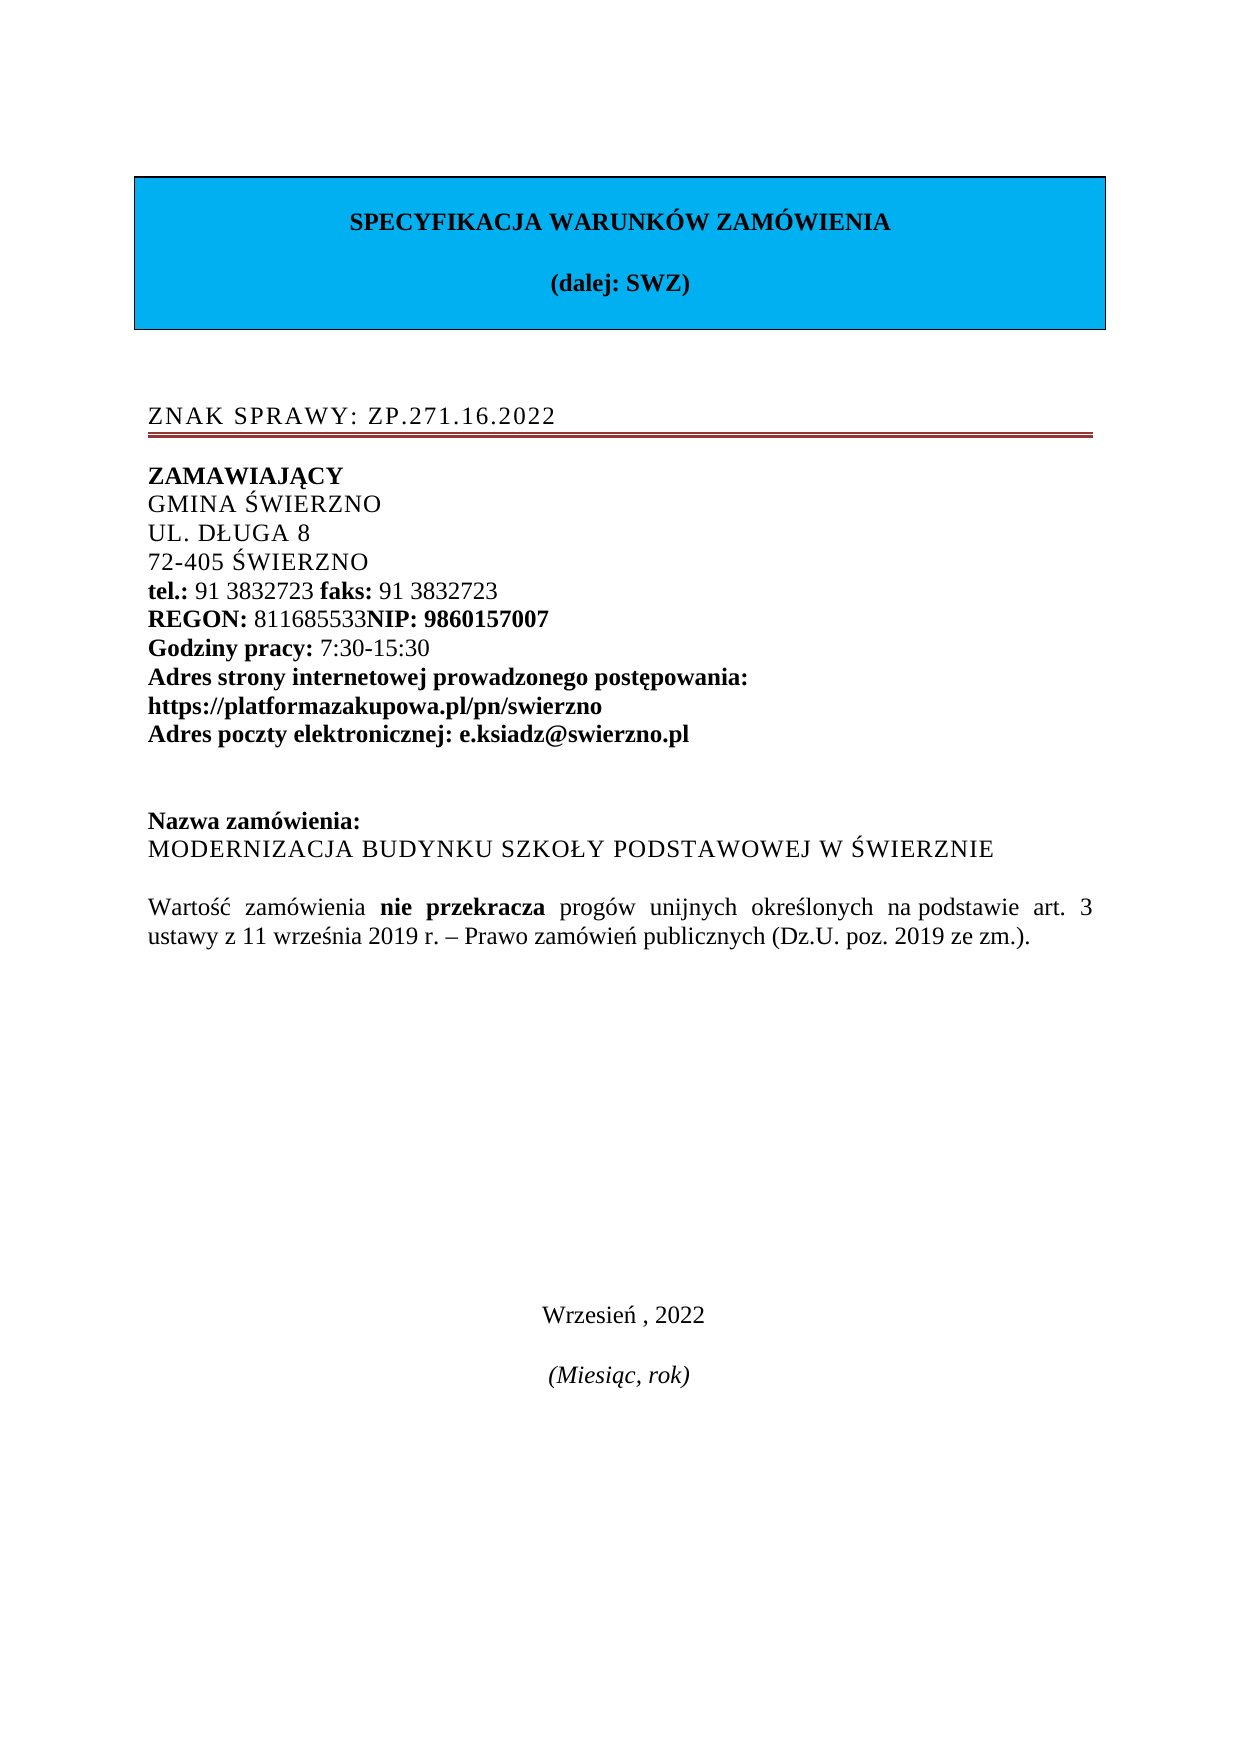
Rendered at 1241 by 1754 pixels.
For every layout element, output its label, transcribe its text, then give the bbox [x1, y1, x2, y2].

text gMINA ŚWIERZNO [148, 489, 1093, 518]
text ZAMAWIAJĄCY [148, 461, 1093, 489]
text Nazwa zamówienia: [148, 806, 1093, 834]
text Znak sprawy: ZP.271.16.2022 [148, 401, 1093, 432]
text 72-405 śWIERZNO [148, 547, 1093, 576]
text ul. długa 8 [148, 518, 1093, 547]
text MODERNIZACJA BUDYNKU SZKOŁY PODSTAWOWEJ W ŚWIERZNIE [148, 834, 1093, 863]
text Adres poczty elektronicznej: e.ksiadz@swierzno.pl [148, 719, 1093, 748]
text Adres strony internetowej prowadzonego postępowania: https://platformazakupowa.pl/pn/swierzno [148, 662, 1093, 719]
text (Miesiąc, rok) [148, 1360, 1093, 1389]
text Wartość zamówienia nie przekracza progów unijnych określonych na podstawie art. 3 ustawy z 11 września 2019 r. – Prawo zamówień publicznych (Dz.U. poz. 2019 ze zm.). [148, 892, 1093, 949]
text Wrzesień , 2022 [148, 1300, 1093, 1329]
text tel.: 91 3832723 faks: 91 3832723 [148, 576, 1093, 604]
text Godziny pracy: 7:30-15:30 [148, 633, 1093, 662]
text REGON: 811685533NIP: 9860157007 [148, 604, 1093, 633]
text (dalej: SWZ) [135, 267, 1105, 296]
text SPECYFIKACJA WARUNKÓW ZAMÓWIENIA [135, 206, 1105, 236]
